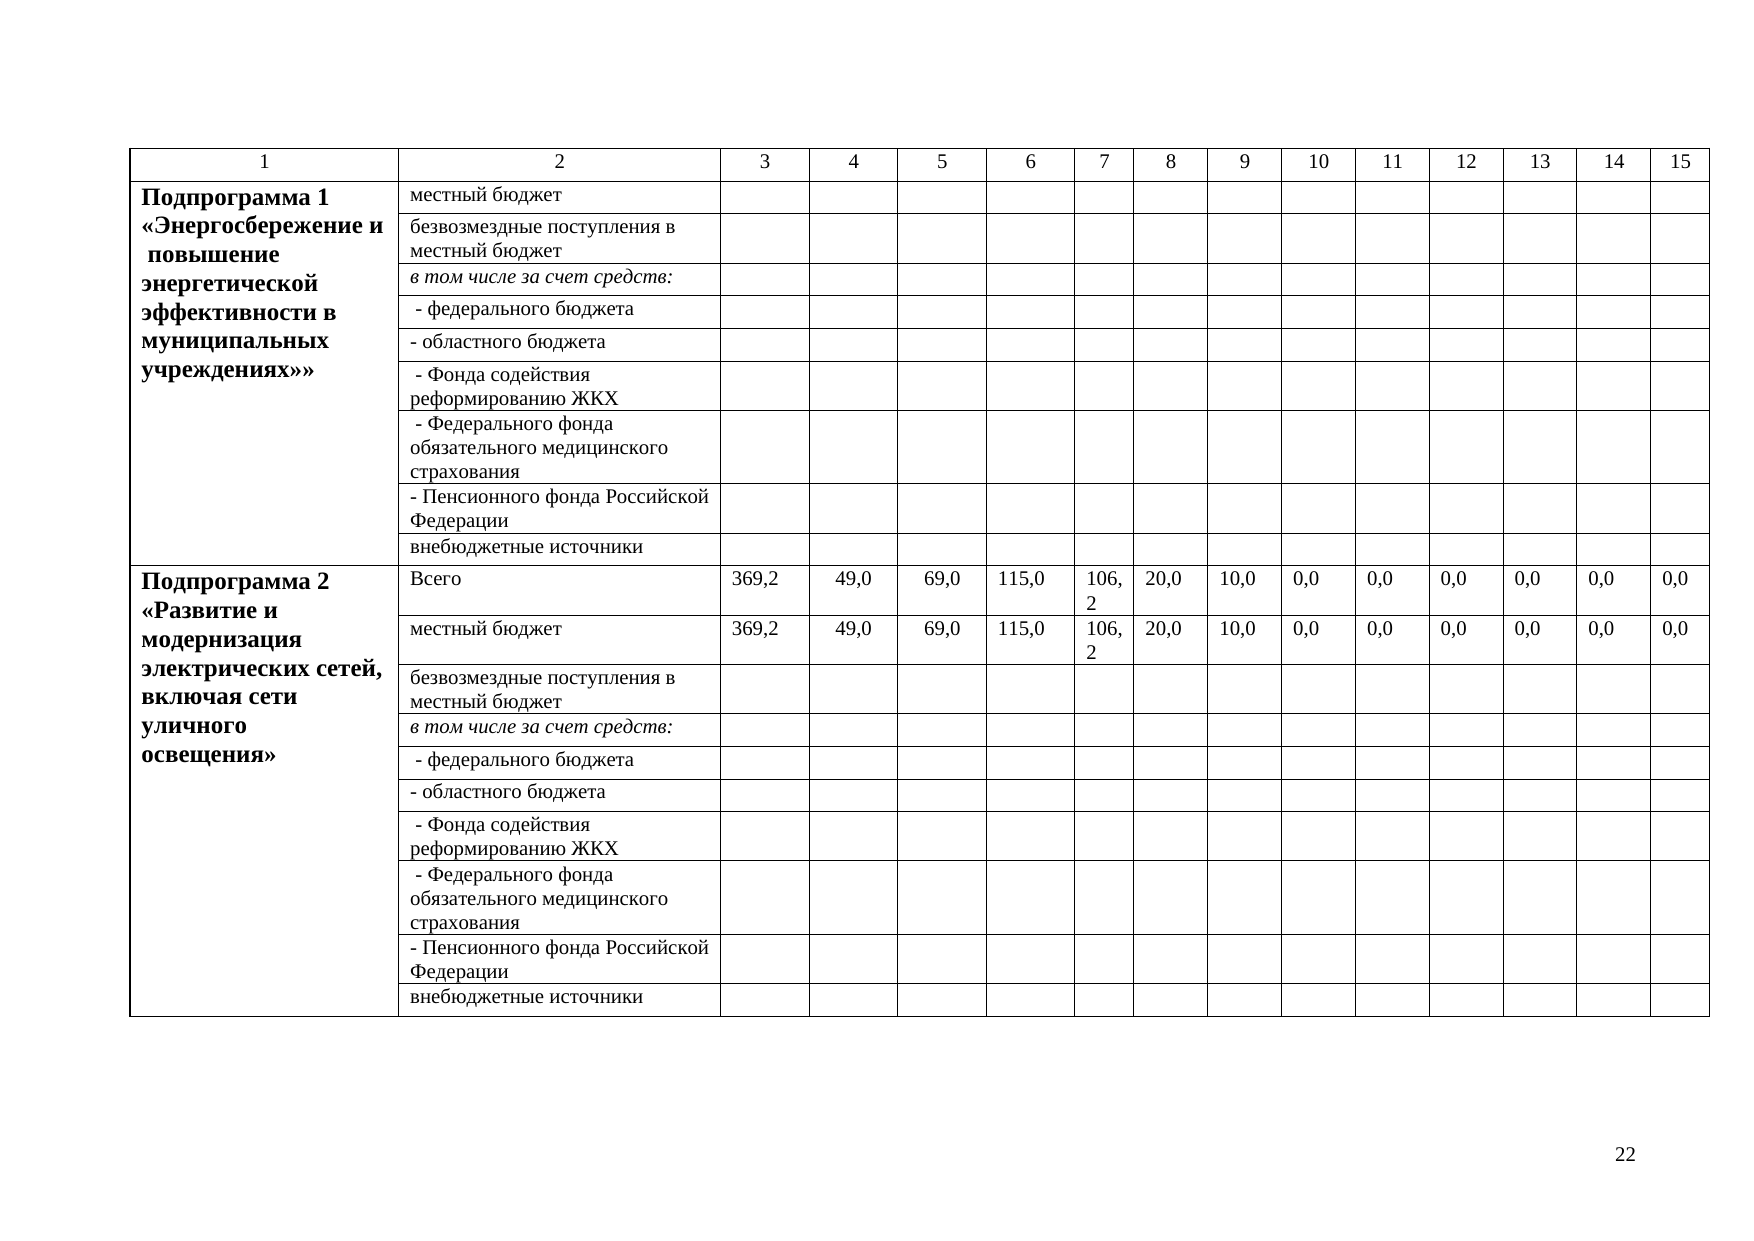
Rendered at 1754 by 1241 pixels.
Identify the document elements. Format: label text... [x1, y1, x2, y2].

table_cell [1504, 264, 1576, 295]
table_cell 115,0 [987, 616, 1074, 664]
table_cell [810, 214, 897, 262]
table_cell [1075, 935, 1133, 983]
table_cell [1282, 362, 1355, 410]
table_cell внебюджетные источники [399, 984, 720, 1016]
table_cell [987, 780, 1074, 811]
table_cell [1430, 264, 1503, 295]
table_cell [1430, 484, 1503, 532]
table_cell [1651, 984, 1709, 1016]
table_cell [1282, 665, 1355, 713]
table_cell [898, 182, 986, 213]
table_cell [1430, 296, 1503, 328]
table_cell [721, 812, 809, 860]
table_cell [1134, 411, 1207, 483]
table_cell 20,0 [1134, 566, 1207, 614]
table_cell [1075, 665, 1133, 713]
table_cell 0,0 [1651, 616, 1709, 664]
table_cell [1134, 984, 1207, 1016]
table_cell [1577, 665, 1650, 713]
table_cell [1134, 362, 1207, 410]
table_cell 0,0 [1577, 616, 1650, 664]
table_cell [987, 296, 1074, 328]
table_cell [987, 484, 1074, 532]
table_cell [1356, 665, 1429, 713]
table_cell [1356, 329, 1429, 361]
table_cell [1504, 935, 1576, 983]
table_cell [987, 214, 1074, 262]
table_cell [898, 214, 986, 262]
table_cell [810, 182, 897, 213]
table_cell [810, 484, 897, 532]
table_cell 20,0 [1134, 616, 1207, 664]
table_cell 10,0 [1208, 616, 1281, 664]
table_cell [1577, 296, 1650, 328]
table_cell [721, 362, 809, 410]
table_header 5 [898, 149, 986, 181]
table_header 10 [1282, 149, 1355, 181]
table_cell [987, 714, 1074, 746]
table_cell [1208, 935, 1281, 983]
table_cell [1282, 747, 1355, 778]
table_cell [721, 214, 809, 262]
table_cell Всего [399, 566, 720, 614]
table_cell [987, 534, 1074, 565]
table_cell [1075, 812, 1133, 860]
table_cell [1651, 264, 1709, 295]
table_cell [1075, 296, 1133, 328]
table_cell [898, 411, 986, 483]
table_cell [1282, 984, 1355, 1016]
table_cell [1208, 861, 1281, 934]
table_cell 0,0 [1430, 616, 1503, 664]
table_cell [1282, 329, 1355, 361]
table_cell [1134, 780, 1207, 811]
table_header 11 [1356, 149, 1429, 181]
table_cell [810, 812, 897, 860]
table_cell [987, 812, 1074, 860]
table_cell [1134, 665, 1207, 713]
table_cell [1208, 665, 1281, 713]
table_header 13 [1504, 149, 1576, 181]
table_cell [1282, 714, 1355, 746]
table_cell [721, 665, 809, 713]
table_cell [1075, 984, 1133, 1016]
table_cell - Фонда содействия реформированию ЖКХ [399, 812, 720, 860]
table_cell 369,2 [721, 566, 809, 614]
table_cell [1356, 861, 1429, 934]
table_cell 0,0 [1282, 566, 1355, 614]
table_cell [810, 534, 897, 565]
table_cell [1134, 714, 1207, 746]
table_cell 0,0 [1504, 566, 1576, 614]
table_cell [987, 861, 1074, 934]
table_cell [898, 780, 986, 811]
table_cell [1504, 214, 1576, 262]
table_cell [1651, 812, 1709, 860]
table_cell - федерального бюджета [399, 747, 720, 778]
table_cell [1577, 534, 1650, 565]
table_cell [810, 780, 897, 811]
table_cell [1504, 665, 1576, 713]
table_header 7 [1075, 149, 1133, 181]
table_cell [1577, 861, 1650, 934]
table_cell [721, 534, 809, 565]
table_cell [898, 296, 986, 328]
table_cell [1208, 812, 1281, 860]
table_cell [898, 665, 986, 713]
table_cell [1577, 362, 1650, 410]
table_cell [1282, 296, 1355, 328]
table_cell - областного бюджета [399, 780, 720, 811]
table_cell [987, 362, 1074, 410]
table_cell [1075, 329, 1133, 361]
table_cell [1208, 296, 1281, 328]
table_cell [1208, 484, 1281, 532]
table_cell 49,0 [810, 566, 897, 614]
table_cell [1208, 780, 1281, 811]
table_cell - Федерального фонда обязательного медицинского страхования [399, 861, 720, 934]
table_cell [1651, 214, 1709, 262]
table_cell [1356, 935, 1429, 983]
table_cell [1577, 747, 1650, 778]
table_header 12 [1430, 149, 1503, 181]
table_cell [1282, 411, 1355, 483]
table_cell [898, 984, 986, 1016]
table_cell [1356, 411, 1429, 483]
table_cell [1577, 329, 1650, 361]
table_header 14 [1577, 149, 1650, 181]
table_cell [1208, 747, 1281, 778]
table_cell 0,0 [1577, 566, 1650, 614]
table_cell 0,0 [1282, 616, 1355, 664]
table_cell [1504, 411, 1576, 483]
table_cell 369,2 [721, 616, 809, 664]
table_cell [1577, 714, 1650, 746]
table_cell [1356, 714, 1429, 746]
table_cell [1282, 484, 1355, 532]
table_cell [721, 411, 809, 483]
table_cell [1356, 264, 1429, 295]
table_cell [1504, 984, 1576, 1016]
table_cell [1075, 780, 1133, 811]
table_cell [1356, 812, 1429, 860]
table_cell [1651, 484, 1709, 532]
table_cell [810, 861, 897, 934]
table_header 3 [721, 149, 809, 181]
table_header 8 [1134, 149, 1207, 181]
table_cell [1134, 747, 1207, 778]
table_cell [898, 362, 986, 410]
table_cell [1282, 935, 1355, 983]
table_cell [810, 411, 897, 483]
table_cell [1075, 362, 1133, 410]
table_cell [721, 264, 809, 295]
table_cell [1430, 534, 1503, 565]
table_cell [1075, 484, 1133, 532]
table_cell [1430, 935, 1503, 983]
table_cell [1356, 296, 1429, 328]
table_cell [1282, 780, 1355, 811]
table_cell [1282, 214, 1355, 262]
table_cell [810, 296, 897, 328]
table_cell - федерального бюджета [399, 296, 720, 328]
table_cell [1208, 264, 1281, 295]
table_cell [1134, 264, 1207, 295]
table_cell [1430, 747, 1503, 778]
table_cell 106,2 [1075, 566, 1133, 614]
table_cell [1651, 411, 1709, 483]
table_cell - Пенсионного фонда Российской Федерации [399, 935, 720, 983]
table_cell [1208, 362, 1281, 410]
table_header 15 [1651, 149, 1709, 181]
table_cell [1356, 182, 1429, 213]
table_cell [1075, 714, 1133, 746]
table_cell [1282, 264, 1355, 295]
table_cell [898, 935, 986, 983]
table_cell [1075, 534, 1133, 565]
table_cell [1577, 214, 1650, 262]
table_cell [898, 812, 986, 860]
table_cell [1430, 362, 1503, 410]
table_header 4 [810, 149, 897, 181]
table_cell [1282, 182, 1355, 213]
table_cell [1208, 329, 1281, 361]
table_cell [1134, 935, 1207, 983]
table_cell местный бюджет [399, 616, 720, 664]
table_header 6 [987, 149, 1074, 181]
table_cell [721, 747, 809, 778]
table_cell [1430, 411, 1503, 483]
table_cell внебюджетные источники [399, 534, 720, 565]
table_cell [1651, 362, 1709, 410]
table_cell [1356, 484, 1429, 532]
table_cell [987, 329, 1074, 361]
table_cell [1430, 861, 1503, 934]
table_cell [1577, 812, 1650, 860]
table_cell [810, 665, 897, 713]
table_cell [1282, 861, 1355, 934]
table_cell [1208, 411, 1281, 483]
table_cell [1134, 214, 1207, 262]
table_cell [1356, 214, 1429, 262]
table_cell [721, 714, 809, 746]
table_cell [898, 264, 986, 295]
table_cell [721, 329, 809, 361]
table_cell [810, 362, 897, 410]
table_cell 115,0 [987, 566, 1074, 614]
table_cell [1208, 714, 1281, 746]
table_cell [1075, 861, 1133, 934]
table_cell безвозмездные поступления в местный бюджет [399, 665, 720, 713]
table_cell [721, 296, 809, 328]
table_cell - Фонда содействия реформированию ЖКХ [399, 362, 720, 410]
table_cell [1075, 182, 1133, 213]
table_cell 69,0 [898, 566, 986, 614]
table_cell [810, 264, 897, 295]
table_cell [1430, 984, 1503, 1016]
table_cell [810, 714, 897, 746]
table_cell [987, 665, 1074, 713]
table_cell 69,0 [898, 616, 986, 664]
table_cell [1504, 484, 1576, 532]
table_cell [1208, 984, 1281, 1016]
table_cell [1504, 362, 1576, 410]
table_cell [1208, 534, 1281, 565]
table_cell [721, 780, 809, 811]
table_cell [721, 935, 809, 983]
table_cell [1504, 812, 1576, 860]
table_cell [1504, 182, 1576, 213]
table_cell [1577, 484, 1650, 532]
table_cell [1208, 214, 1281, 262]
table_cell [1075, 411, 1133, 483]
table_cell [1134, 861, 1207, 934]
table_cell в том числе за счет средств: [399, 264, 720, 295]
table_cell [1651, 182, 1709, 213]
table_cell [1134, 534, 1207, 565]
table_cell [721, 861, 809, 934]
table_cell в том числе за счет средств: [399, 714, 720, 746]
table_cell [721, 984, 809, 1016]
table_cell 0,0 [1651, 566, 1709, 614]
table_cell [987, 935, 1074, 983]
table_cell [1430, 665, 1503, 713]
table_cell [1504, 861, 1576, 934]
table_cell [1577, 780, 1650, 811]
table_cell [1504, 747, 1576, 778]
table_cell [1651, 747, 1709, 778]
table_cell [1430, 812, 1503, 860]
table_cell [987, 984, 1074, 1016]
table_cell [1651, 714, 1709, 746]
table_cell 0,0 [1356, 566, 1429, 614]
table_cell [898, 714, 986, 746]
table_cell Подпрограмма 2 «Развитие и модернизация электрических сетей, включая сети уличного освещения» [131, 566, 398, 1016]
table_cell 0,0 [1430, 566, 1503, 614]
table_cell [1134, 484, 1207, 532]
table_cell [987, 411, 1074, 483]
table_cell [987, 182, 1074, 213]
table_cell [898, 747, 986, 778]
table_cell [1651, 296, 1709, 328]
table_cell - областного бюджета [399, 329, 720, 361]
table_cell [1651, 665, 1709, 713]
table_cell [1282, 534, 1355, 565]
table_cell [1430, 780, 1503, 811]
table_cell [1430, 182, 1503, 213]
table_cell [1356, 362, 1429, 410]
table_cell [1075, 747, 1133, 778]
table_cell [1504, 780, 1576, 811]
table_cell [1504, 329, 1576, 361]
table_cell [1577, 984, 1650, 1016]
table_cell [1651, 780, 1709, 811]
table_cell 0,0 [1356, 616, 1429, 664]
table_cell [1356, 984, 1429, 1016]
table_cell [898, 484, 986, 532]
table_cell [1075, 264, 1133, 295]
table_cell [1134, 812, 1207, 860]
table_cell [898, 534, 986, 565]
table_cell 106,2 [1075, 616, 1133, 664]
table_cell [1430, 214, 1503, 262]
table_cell [1356, 534, 1429, 565]
table_cell [721, 484, 809, 532]
table_cell [810, 984, 897, 1016]
table_cell [1356, 747, 1429, 778]
table_cell [1430, 714, 1503, 746]
table_cell - Пенсионного фонда Российской Федерации [399, 484, 720, 532]
table_cell местный бюджет [399, 182, 720, 213]
table_cell [898, 329, 986, 361]
table_cell [1577, 182, 1650, 213]
table_cell [721, 182, 809, 213]
table_cell 0,0 [1504, 616, 1576, 664]
table_cell [1577, 411, 1650, 483]
table_cell [810, 329, 897, 361]
table_cell 10,0 [1208, 566, 1281, 614]
table_cell [1504, 534, 1576, 565]
table_cell [987, 747, 1074, 778]
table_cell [131, 182, 398, 565]
table_cell [1651, 534, 1709, 565]
table_cell [1356, 780, 1429, 811]
table_cell [1134, 182, 1207, 213]
table_cell [1651, 935, 1709, 983]
table_cell [810, 747, 897, 778]
table_cell [1430, 329, 1503, 361]
table_header 2 [399, 149, 720, 181]
table_cell - Федерального фонда обязательного медицинского страхования [399, 411, 720, 483]
table_cell [1504, 296, 1576, 328]
table_cell [1577, 264, 1650, 295]
table_cell [1208, 182, 1281, 213]
table_cell 49,0 [810, 616, 897, 664]
table_cell [1134, 296, 1207, 328]
table_header 9 [1208, 149, 1281, 181]
table_cell [987, 264, 1074, 295]
table_cell [1651, 329, 1709, 361]
table_cell безвозмездные поступления в местный бюджет [399, 214, 720, 262]
table_cell [1504, 714, 1576, 746]
table_cell [810, 935, 897, 983]
table_cell [1577, 935, 1650, 983]
table_cell [1134, 329, 1207, 361]
table_cell [1075, 214, 1133, 262]
table_header 1 [131, 149, 398, 181]
table_cell [1282, 812, 1355, 860]
table_cell [1651, 861, 1709, 934]
table_cell [898, 861, 986, 934]
